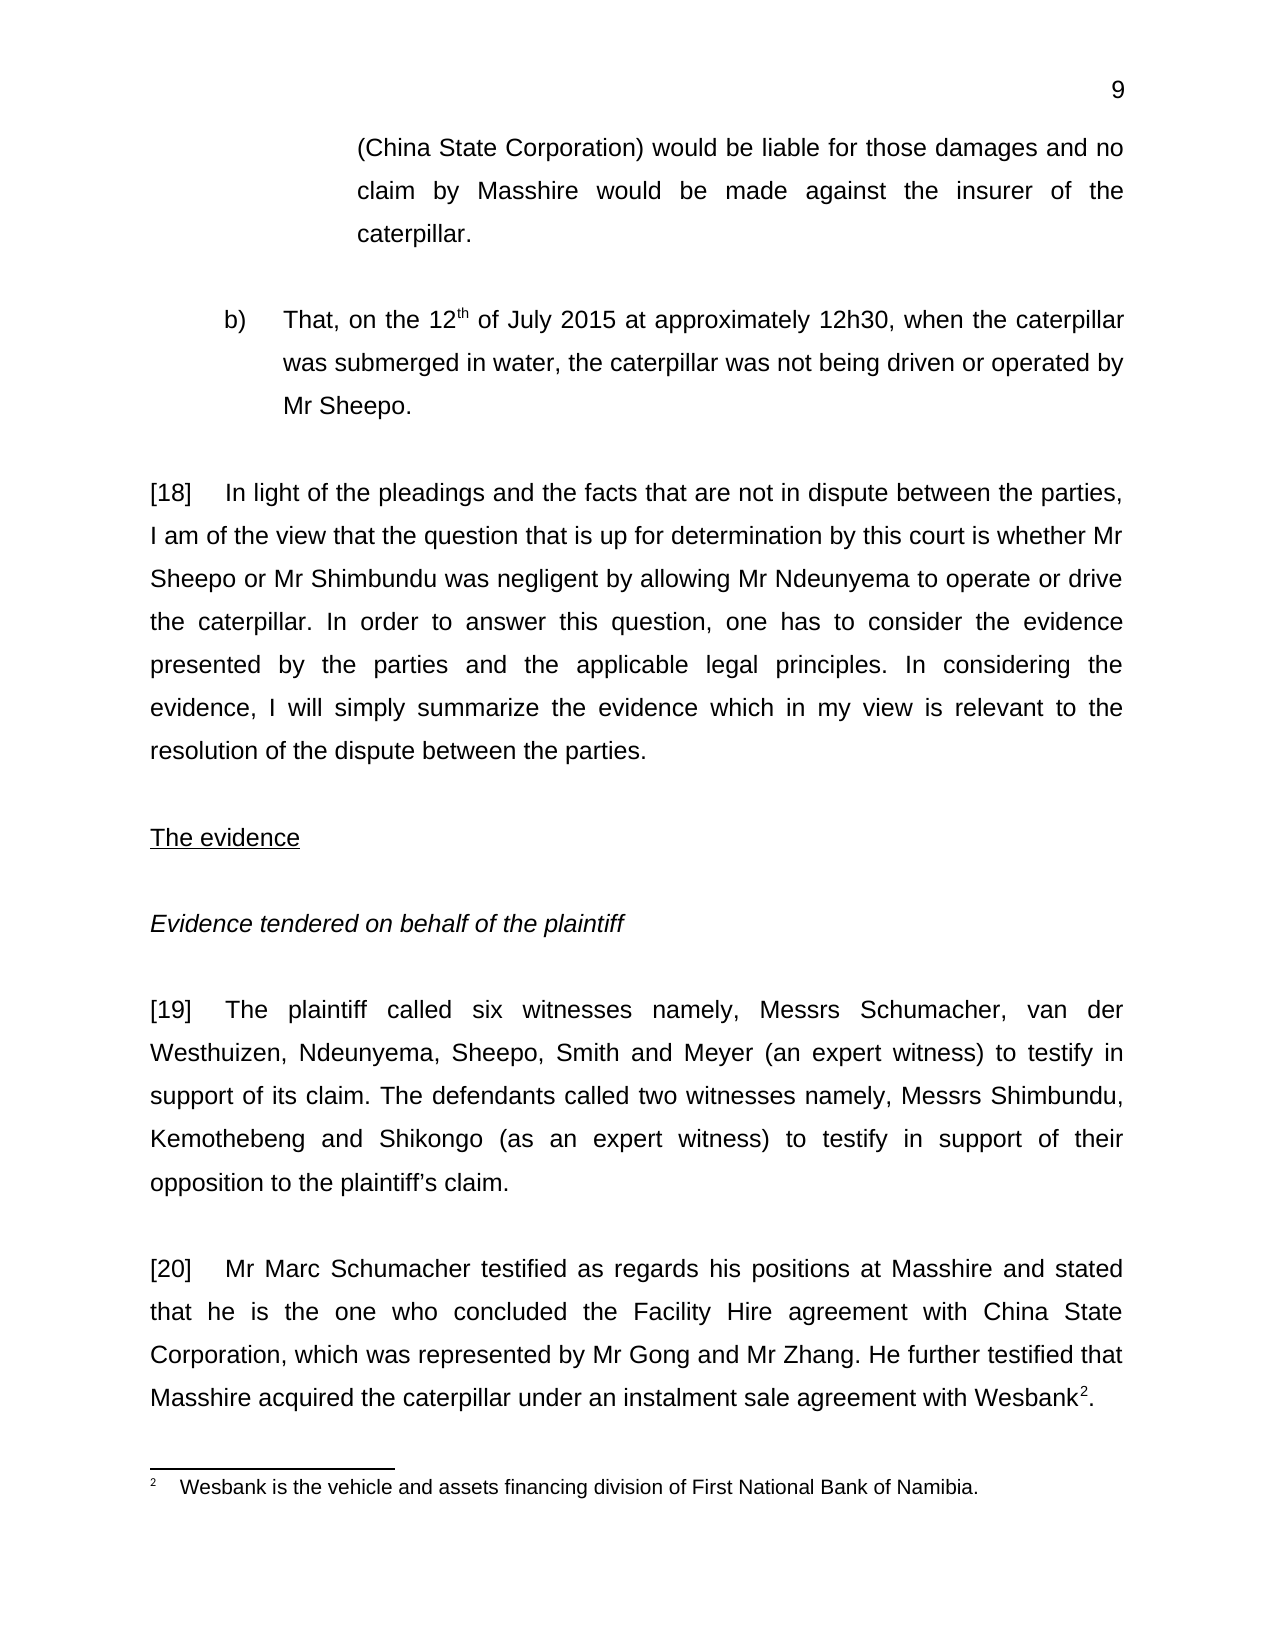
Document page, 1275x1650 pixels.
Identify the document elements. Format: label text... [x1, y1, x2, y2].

text [20] Mr Marc Schumacher testified as regards his positions at Masshire and stated that he is the one who concluded the Facility Hire agreement with China State Corporation, which was represented by Mr Gong and Mr Zhang. He further testified that Masshire acquired the caterpillar under an instalment sale agreement with Wesbank. [150, 1254, 1125, 1412]
text [18] In light of the pleadings and the facts that are not in dispute between the parties, I am of the view that the question that is up for determination by this court is whether Mr Sheepo or Mr Shimbundu was negligent by allowing Mr Ndeunyema to operate or drive the caterpillar. In order to answer this question, one has to consider the evidence presented by the parties and the applicable legal principles. In considering the evidence, I will simply summarize the evidence which in my view is relevant to the resolution of the dispute between the parties. [150, 477, 1125, 765]
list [283, 132, 1125, 247]
text The evidence [150, 822, 1125, 851]
list That, on the 12th of July 2015 at approximately 12h30, when the caterpillar was submerged in water, the caterpillar was not being driven or operated by Mr Sheepo. [224, 305, 1125, 420]
text Evidence tendered on behalf of the plaintiff [150, 909, 1125, 937]
text [19] The plaintiff called six witnesses namely, Messrs Schumacher, van der Westhuizen, Ndeunyema, Sheepo, Smith and Meyer (an expert witness) to testify in support of its claim. The defendants called two witnesses namely, Messrs Shimbundu, Kemothebeng and Shikongo (as an expert witness) to testify in support of their opposition to the plaintiff’s claim. [150, 995, 1125, 1196]
